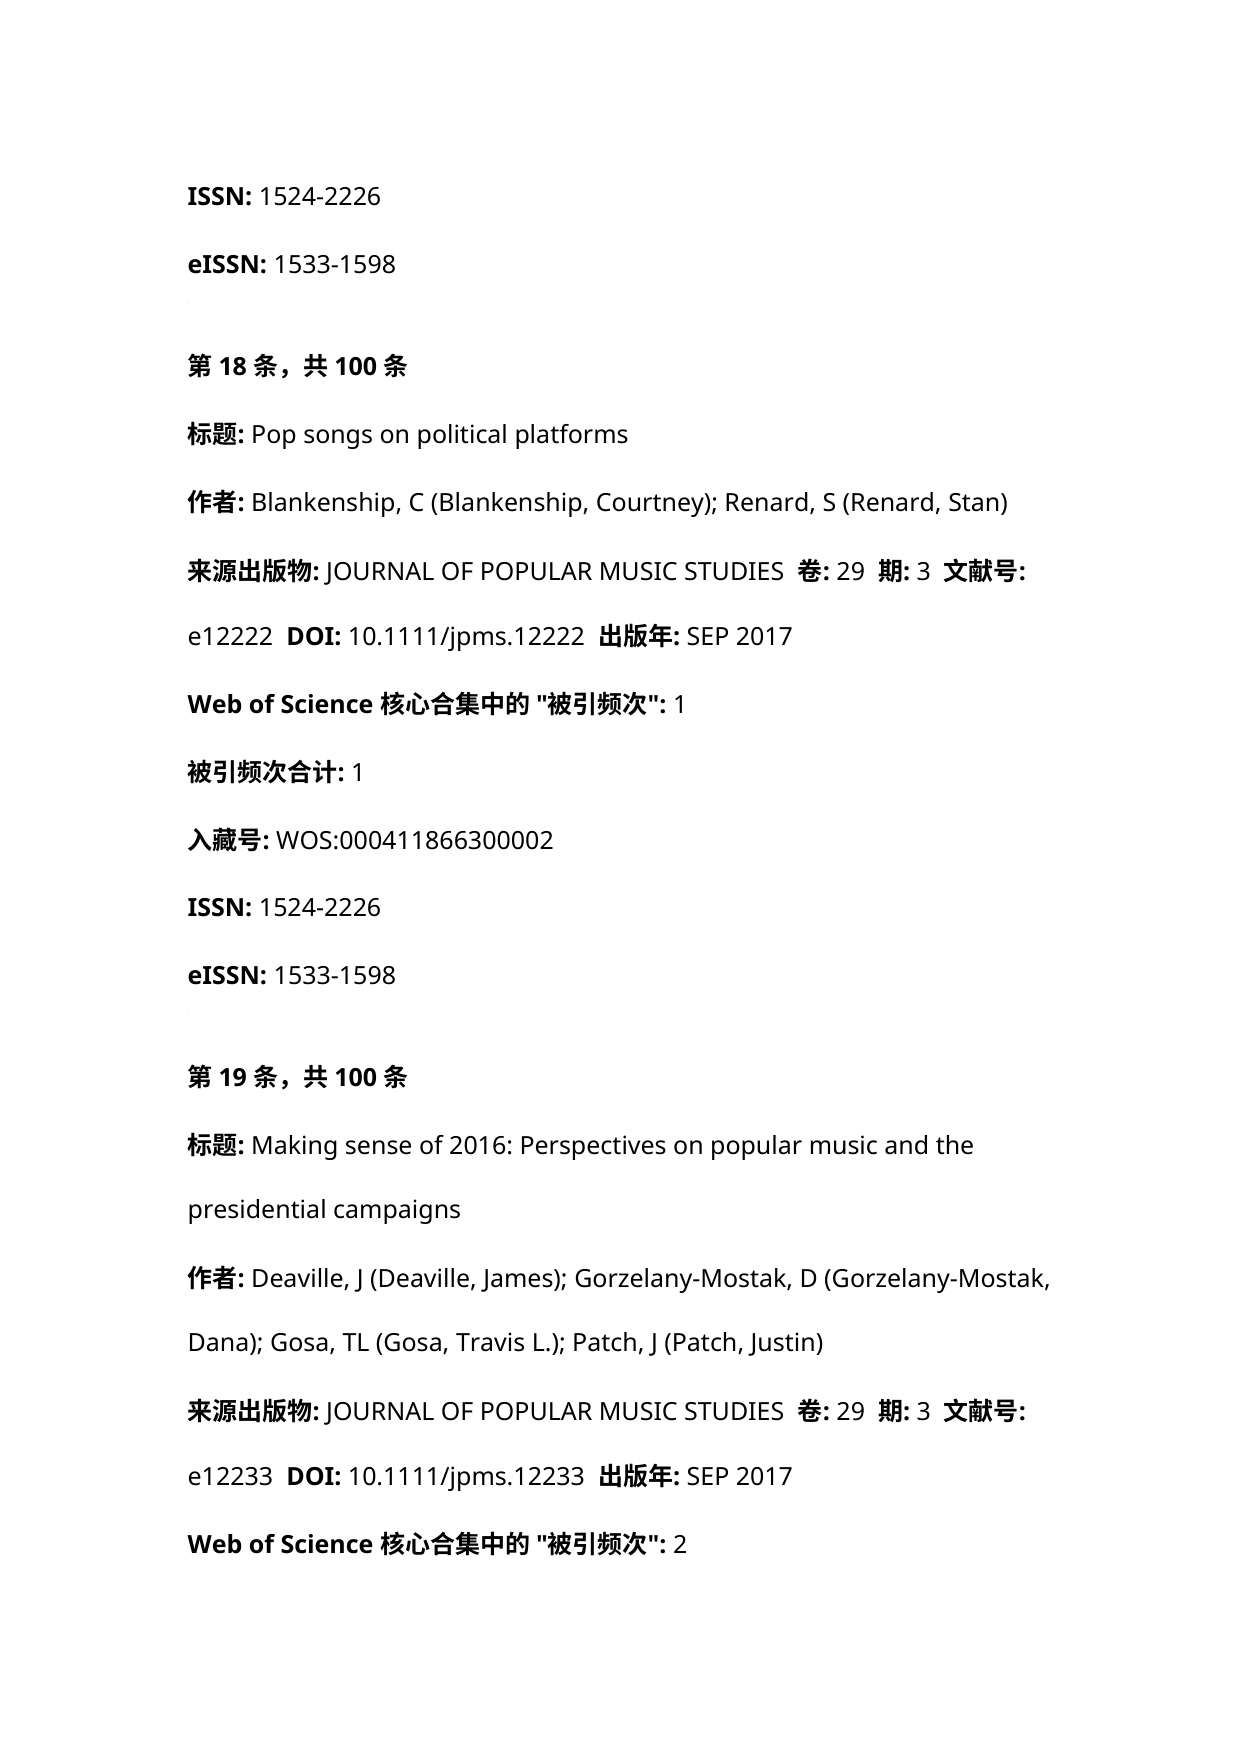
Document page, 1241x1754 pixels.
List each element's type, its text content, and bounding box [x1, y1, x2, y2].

table_cell 作者: Deaville, J (Deaville, James); Gorzelany-Mostak, D (Gorzelany-Mostak, Dana); Gosa, TL (Gosa, Travis L.); Patch, J (Patch, Justin) [186, 1243, 1061, 1376]
table_cell 标题: Making sense of 2016: Perspectives on popular music and the presidential campaigns [186, 1110, 1061, 1243]
table_header 第 18 条，共 100 条 [186, 331, 1061, 399]
table_cell 来源出版物: JOURNAL OF POPULAR MUSIC STUDIES 卷: 29 期: 3 文献号: e12222 DOI: 10.1111/jpms.12222 出版年: SEP 2017 [186, 535, 1061, 668]
table_cell eISSN: 1533-1598 [186, 230, 1061, 298]
table_cell 作者: Blankenship, C (Blankenship, Courtney); Renard, S (Renard, Stan) [186, 467, 1061, 535]
table_cell Web of Science 核心合集中的 "被引频次": 2 [186, 1509, 1061, 1577]
table_cell ISSN: 1524-2226 [186, 162, 1061, 230]
table_cell 入藏号: WOS:000411866300002 [186, 805, 1061, 873]
table_cell eISSN: 1533-1598 [186, 941, 1061, 1009]
table_header 第 19 条，共 100 条 [186, 1041, 1061, 1109]
table_cell 被引频次合计: 1 [186, 736, 1061, 804]
table_cell ISSN: 1524-2226 [186, 873, 1061, 941]
table_cell 标题: Pop songs on political platforms [186, 399, 1061, 467]
table_cell Web of Science 核心合集中的 "被引频次": 1 [186, 668, 1061, 736]
table_cell 来源出版物: JOURNAL OF POPULAR MUSIC STUDIES 卷: 29 期: 3 文献号: e12233 DOI: 10.1111/jpms.12233 出版年: SEP 2017 [186, 1376, 1061, 1509]
